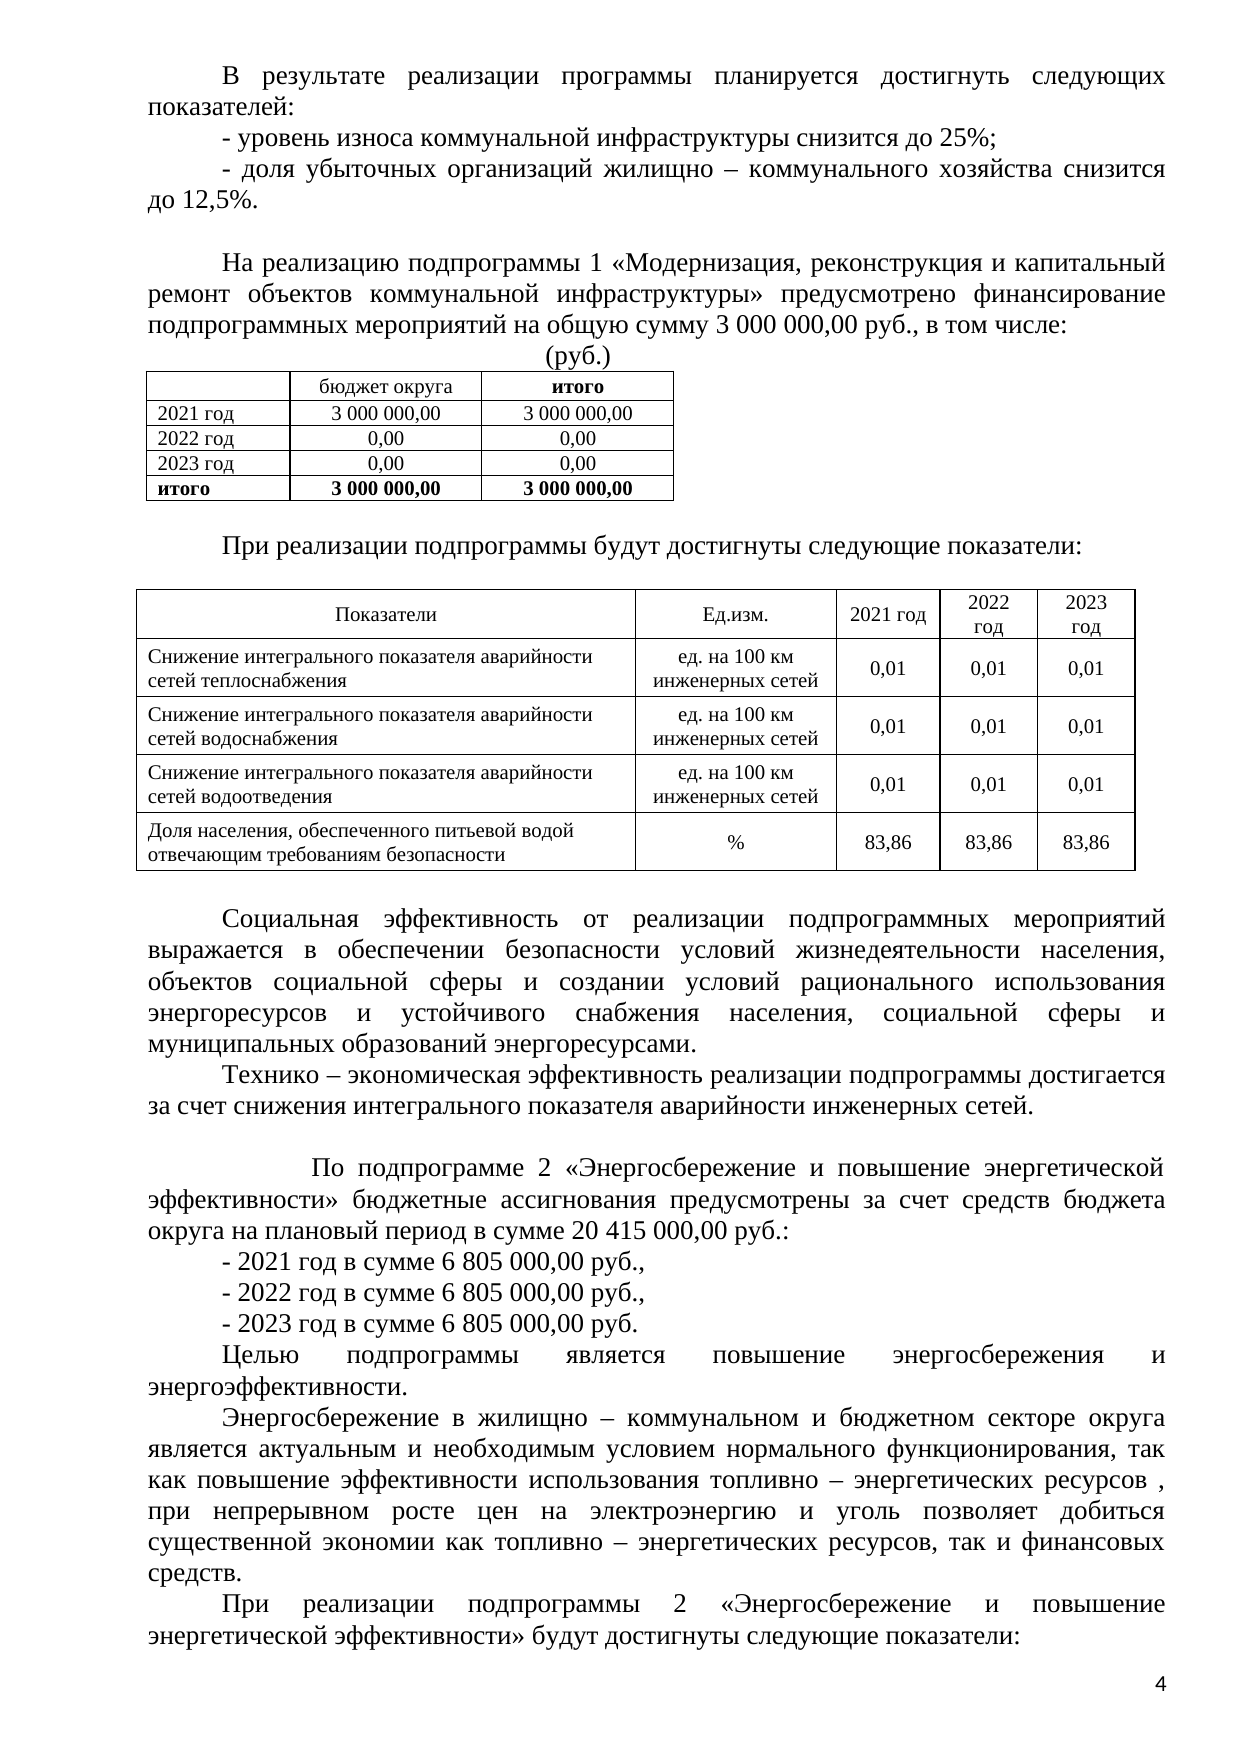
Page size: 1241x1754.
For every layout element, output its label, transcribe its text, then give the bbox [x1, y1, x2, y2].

table_header 2021 год [837, 590, 939, 638]
table_cell 0,00 [482, 451, 673, 475]
table_header Ед.изм. [636, 590, 836, 638]
text При реализации подпрограммы 2 «Энергосбережение и повышение энергетической эффективности» будут достигнуты следующие показатели: [148, 1588, 1167, 1650]
table_cell 3 000 000,00 [291, 401, 481, 425]
table_cell 2022 год [147, 426, 289, 450]
table_header бюджет округа [291, 372, 481, 399]
table_cell 0,00 [291, 426, 481, 450]
table_cell ед. на 100 км инженерных сетей [636, 697, 836, 754]
table_cell Снижение интегрального показателя аварийности сетей теплоснабжения [137, 639, 635, 696]
table_cell 2023 год [147, 451, 289, 475]
table_cell 83,86 [941, 813, 1037, 870]
table_cell 3 000 000,00 [482, 476, 673, 500]
table_cell 0,01 [1038, 697, 1134, 754]
text - доля убыточных организаций жилищно – коммунального хозяйства снизится до 12,5%. [148, 152, 1167, 215]
text По подпрограмме 2 «Энергосбережение и повышение энергетической эффективности» бюджетные ассигнования предусмотрены за счет средств бюджета округа на плановый период в сумме 20 415 000,00 руб.: [148, 1152, 1167, 1245]
table_cell 0,01 [941, 697, 1037, 754]
text Социальная эффективность от реализации подпрограммных мероприятий выражается в обеспечении безопасности условий жизнедеятельности населения, объектов социальной сферы и создании условий рационального использования энергоресурсов и устойчивого снабжения населения, социальной сферы и муниципальных образований энергоресурсами. [148, 902, 1167, 1058]
table_cell 0,01 [941, 639, 1037, 696]
table_cell 83,86 [1038, 813, 1134, 870]
table_cell 0,01 [941, 755, 1037, 812]
table_cell 0,01 [837, 755, 939, 812]
text Технико – экономическая эффективность реализации подпрограммы достигается за счет снижения интегрального показателя аварийности инженерных сетей. [148, 1058, 1167, 1120]
table_header 2023 год [1038, 590, 1134, 638]
text - 2023 год в сумме 6 805 000,00 руб. [148, 1307, 1167, 1338]
text - уровень износа коммунальной инфраструктуры снизится до 25%; [148, 121, 1167, 152]
table_cell 3 000 000,00 [291, 476, 481, 500]
text (руб.) [148, 339, 1167, 371]
table_header итого [482, 372, 673, 399]
table_cell ед. на 100 км инженерных сетей [636, 639, 836, 696]
table_header [147, 372, 289, 399]
table_header Показатели [137, 590, 635, 638]
table_cell 0,01 [1038, 755, 1134, 812]
text На реализацию подпрограммы 1 «Модернизация, реконструкция и капитальный ремонт объектов коммунальной инфраструктуры» предусмотрено финансирование подпрограммных мероприятий на общую сумму 3 000 000,00 руб., в том числе: [148, 246, 1167, 339]
text В результате реализации программы планируется достигнуть следующих показателей: [148, 59, 1167, 121]
table_cell ед. на 100 км инженерных сетей [636, 755, 836, 812]
text - 2022 год в сумме 6 805 000,00 руб., [148, 1276, 1167, 1307]
table_cell 0,00 [291, 451, 481, 475]
table_cell 0,00 [482, 426, 673, 450]
table_cell 3 000 000,00 [482, 401, 673, 425]
table_cell 83,86 [837, 813, 939, 870]
table_cell Доля населения, обеспеченного питьевой водой отвечающим требованиям безопасности [137, 813, 635, 870]
text При реализации подпрограммы будут достигнуты следующие показатели: [148, 529, 1167, 560]
table_cell итого [147, 476, 289, 500]
text Энергосбережение в жилищно – коммунальном и бюджетном секторе округа является актуальным и необходимым условием нормального функционирования, так как повышение эффективности использования топливно – энергетических ресурсов , при непрерывном росте цен на электроэнергию и уголь позволяет добиться существенной экономии как топливно – энергетических ресурсов, так и финансовых средств. [148, 1401, 1167, 1588]
table_cell 0,01 [837, 697, 939, 754]
table_cell % [636, 813, 836, 870]
text Целью подпрограммы является повышение энергосбережения и энергоэффективности. [148, 1338, 1167, 1401]
table_cell 2021 год [147, 401, 289, 425]
table_cell 0,01 [1038, 639, 1134, 696]
table_cell Снижение интегрального показателя аварийности сетей водоснабжения [137, 697, 635, 754]
table_cell Снижение интегрального показателя аварийности сетей водоотведения [137, 755, 635, 812]
table_header 2022 год [941, 590, 1037, 638]
text - 2021 год в сумме 6 805 000,00 руб., [148, 1245, 1167, 1276]
table_cell 0,01 [837, 639, 939, 696]
